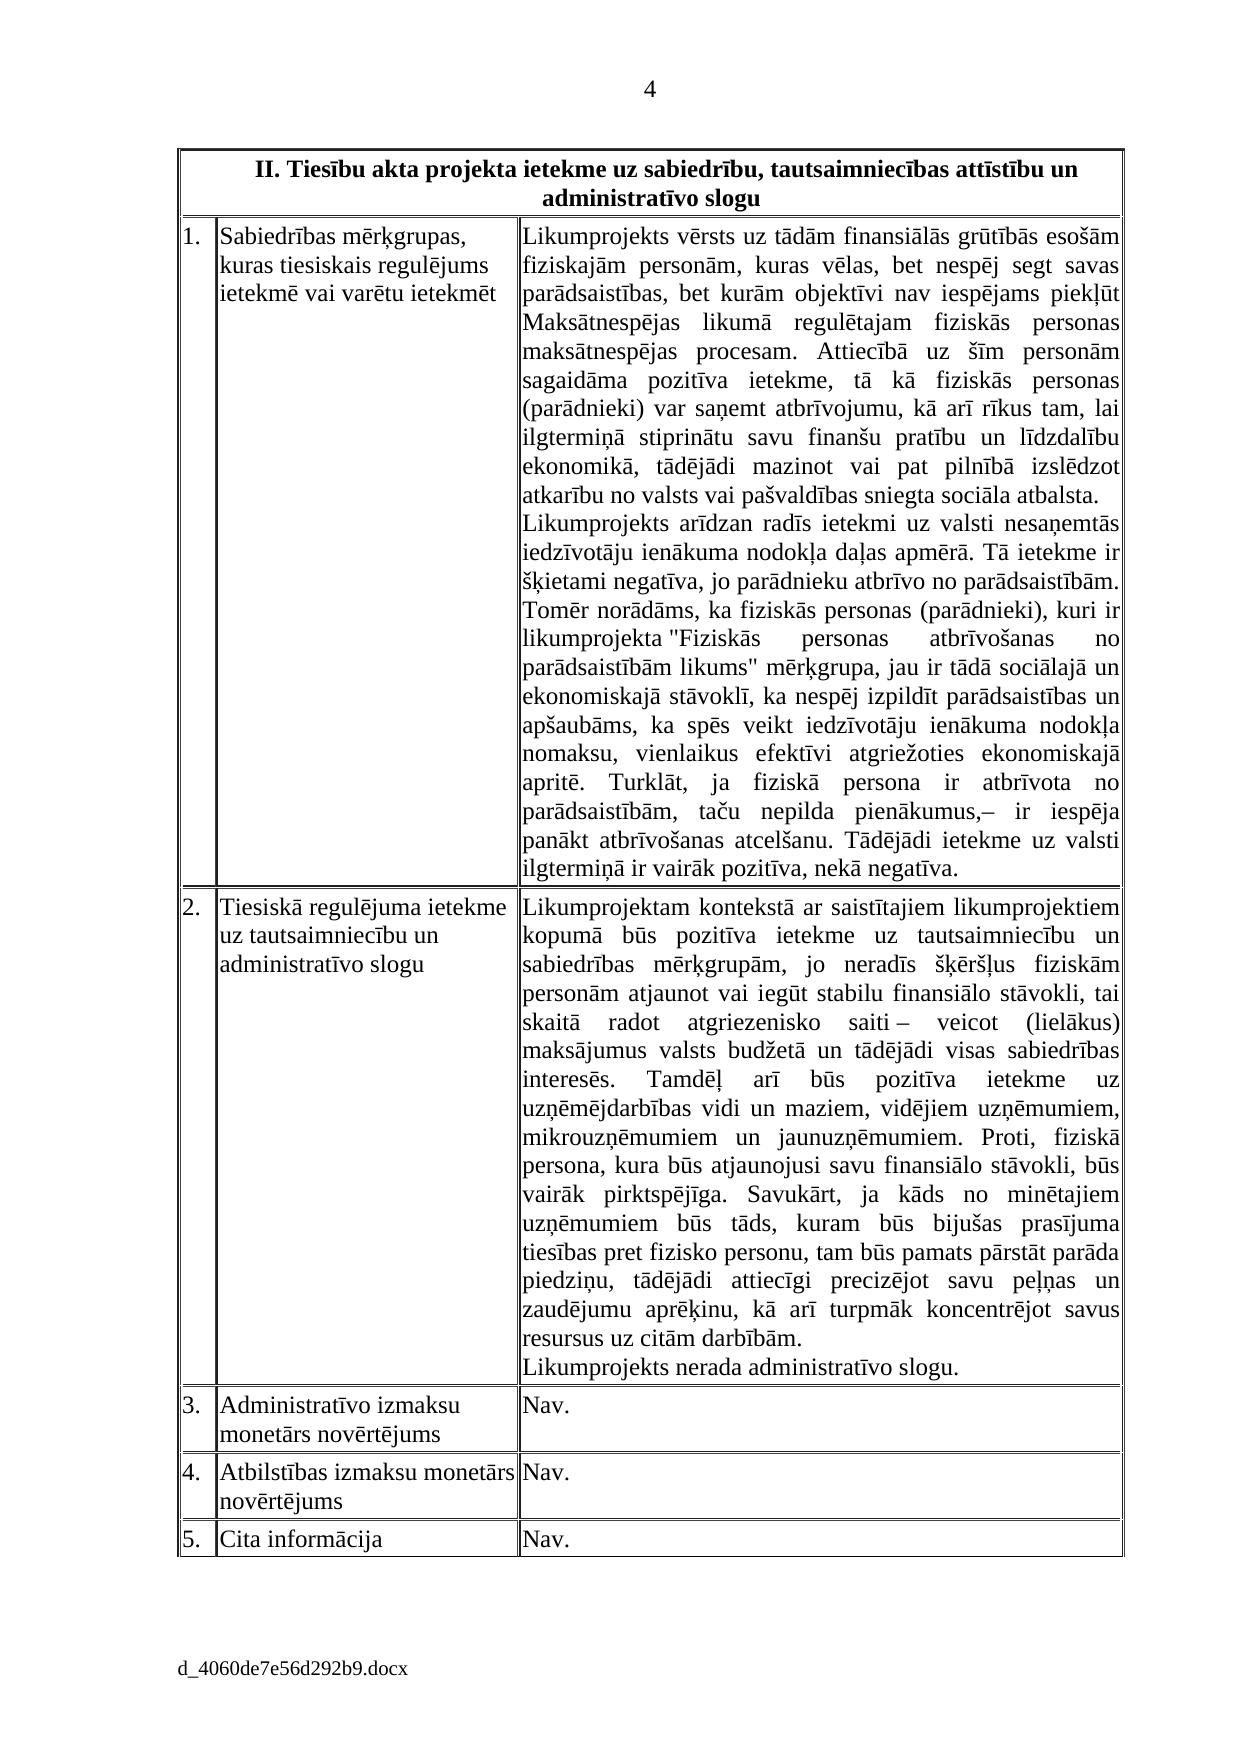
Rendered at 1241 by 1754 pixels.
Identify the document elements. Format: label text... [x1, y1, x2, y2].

table_cell Nav. [519, 1451, 1123, 1518]
table_cell 5. [179, 1518, 216, 1556]
table_cell [179, 1556, 1123, 1593]
table_cell 2. [181, 885, 215, 1384]
table_cell Nav. [519, 1384, 1123, 1451]
table_cell II. Tiesību akta projekta ietekme uz sabiedrību, tautsaimniecības attīstību un administratīvo slogu [181, 151, 1122, 215]
table_cell Sabiedrības mērķgrupas, kuras tiesiskais regulējums ietekmē vai varētu ietekmēt [218, 218, 517, 885]
table_cell Atbilstības izmaksu monetārs novērtējums [218, 1454, 517, 1518]
table_cell Nav. [519, 1518, 1123, 1556]
table_cell 3. [179, 1384, 216, 1451]
table_cell Tiesiskā regulējuma ietekme uz tautsaimniecību un administratīvo slogu [218, 889, 517, 1384]
table_cell 4. [179, 1451, 216, 1518]
table_cell Likumprojekts vērsts uz tādām finansiālās grūtībās esošām fiziskajām personām, kuras vēlas, bet nespēj segt savas parādsaistības, bet kurām objektīvi nav iespējams piekļūt Maksātnespējas likumā regulētajam fiziskās personas maksātnespējas procesam. Attiecībā uz šīm personām sagaidāma pozitīva ietekme, tā kā fiziskās personas (parādnieki) var saņemt atbrīvojumu, kā arī rīkus tam, lai ilgtermiņā stiprinātu savu finanšu pratību un līdzdalību ekonomikā, tādējādi mazinot vai pat pilnībā izslēdzot atkarību no valsts vai pašvaldības sniegta sociāla atbalsta. Likumprojekts arīdzan radīs ietekmi uz valsti nesaņemtās iedzīvotāju ienākuma nodokļa daļas apmērā. Tā ietekme ir šķietami negatīva, jo parādnieku atbrīvo no parādsaistībām. Tomēr norādāms, ka fiziskās personas (parādnieki), kuri ir likumprojekta "Fiziskās personas atbrīvošanas no parādsaistībām likums" mērķgrupa, jau ir tādā sociālajā un ekonomiskajā stāvoklī, ka nespēj izpildīt parādsaistības un apšaubāms, ka spēs veikt iedzīvotāju ienākuma nodokļa nomaksu, vienlaikus efektīvi atgriežoties ekonomiskajā apritē. Turklāt, ja fiziskā persona ir atbrīvota no parādsaistībām, taču nepilda pienākumus,– ir iespēja panākt atbrīvošanas atcelšanu. Tādējādi ietekme uz valsti ilgtermiņā ir vairāk pozitīva, nekā negatīva. [519, 215, 1123, 885]
table_cell Administratīvo izmaksu monetārs novērtējums [218, 1387, 517, 1451]
table_cell Cita informācija [218, 1521, 517, 1556]
table_cell 1. [179, 215, 216, 885]
table_cell Likumprojektam kontekstā ar saistītajiem likumprojektiem kopumā būs pozitīva ietekme uz tautsaimniecību un sabiedrības mērķgrupām, jo neradīs šķēršļus fiziskām personām atjaunot vai iegūt stabilu finansiālo stāvokli, tai skaitā radot atgriezenisko saiti – veicot (lielākus) maksājumus valsts budžetā un tādējādi visas sabiedrības interesēs. Tamdēļ arī būs pozitīva ietekme uz uzņēmējdarbības vidi un maziem, vidējiem uzņēmumiem, mikrouzņēmumiem un jaunuzņēmumiem. Proti, fiziskā persona, kura būs atjaunojusi savu finansiālo stāvokli, būs vairāk pirktspējīga. Savukārt, ja kāds no minētajiem uzņēmumiem būs tāds, kuram būs bijušas prasījuma tiesības pret fizisko personu, tam būs pamats pārstāt parāda piedziņu, tādējādi attiecīgi precizējot savu peļņas un zaudējumu aprēķinu, kā arī turpmāk koncentrējot savus resursus uz citām darbībām. Likumprojekts nerada administratīvo slogu. [521, 885, 1122, 1384]
